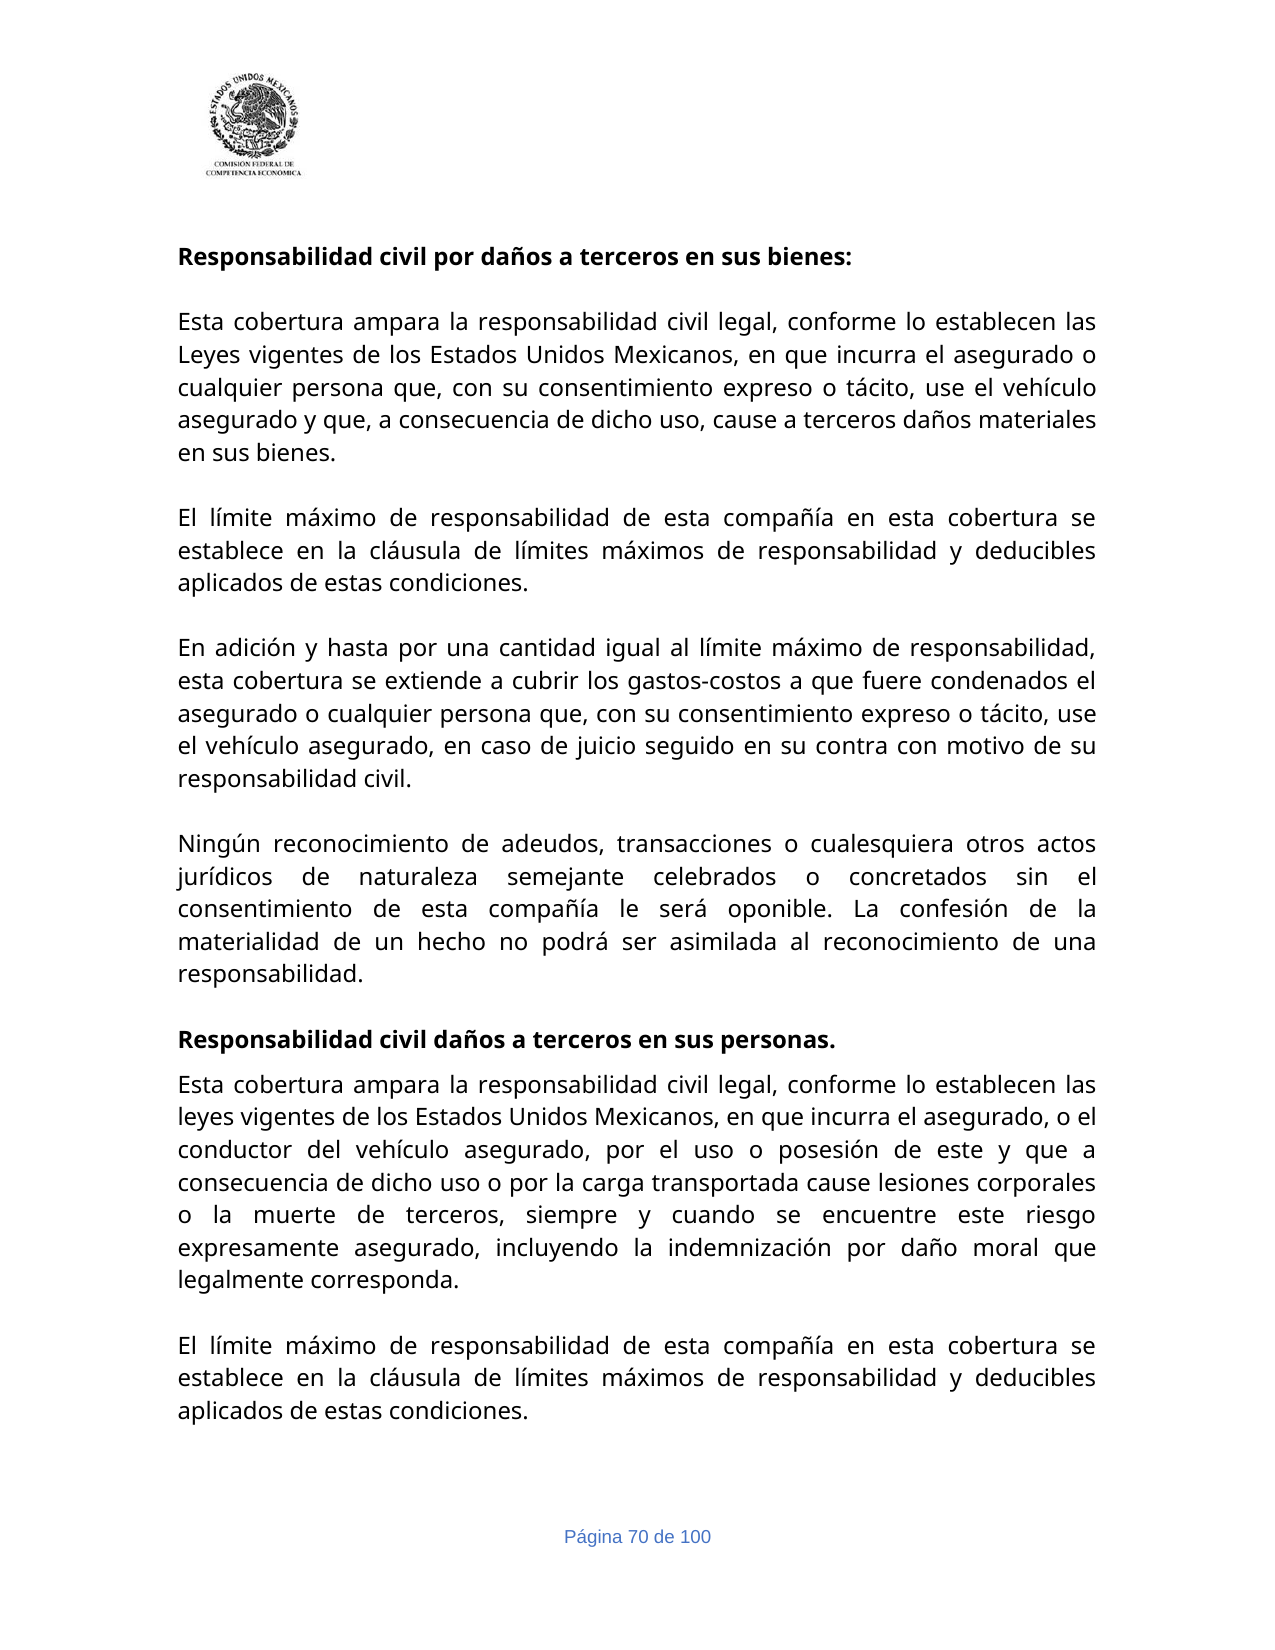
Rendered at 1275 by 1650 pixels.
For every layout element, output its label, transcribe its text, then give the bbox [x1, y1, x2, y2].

text El límite máximo de responsabilidad de esta compañía en esta cobertura se establece en la cláusula de límites máximos de responsabilidad y deducibles aplicados de estas condiciones. [177, 1328, 1098, 1426]
picture [188, 73, 322, 179]
text Ningún reconocimiento de adeudos, transacciones o cualesquiera otros actos jurídicos de naturaleza semejante celebrados o concretados sin el consentimiento de esta compañía le será oponible. La confesión de la materialidad de un hecho no podrá ser asimilada al reconocimiento de una responsabilidad. [177, 827, 1098, 990]
text Responsabilidad civil daños a terceros en sus personas. [177, 1022, 1098, 1055]
text En adición y hasta por una cantidad igual al límite máximo de responsabilidad, esta cobertura se extiende a cubrir los gastos-costos a que fuere condenados el asegurado o cualquier persona que, con su consentimiento expreso o tácito, use el vehículo asegurado, en caso de juicio seguido en su contra con motivo de su responsabilidad civil. [177, 631, 1098, 794]
text Esta cobertura ampara la responsabilidad civil legal, conforme lo establecen las Leyes vigentes de los Estados Unidos Mexicanos, en que incurra el asegurado o cualquier persona que, con su consentimiento expreso o tácito, use el vehículo asegurado y que, a consecuencia de dicho uso, cause a terceros daños materiales en sus bienes. [177, 305, 1098, 468]
text Esta cobertura ampara la responsabilidad civil legal, conforme lo establecen las leyes vigentes de los Estados Unidos Mexicanos, en que incurra el asegurado, o el conductor del vehículo asegurado, por el uso o posesión de este y que a consecuencia de dicho uso o por la carga transportada cause lesiones corporales o la muerte de terceros, siempre y cuando se encuentre este riesgo expresamente asegurado, incluyendo la indemnización por daño moral que legalmente corresponda. [177, 1068, 1098, 1296]
text El límite máximo de responsabilidad de esta compañía en esta cobertura se establece en la cláusula de límites máximos de responsabilidad y deducibles aplicados de estas condiciones. [177, 501, 1098, 599]
text Responsabilidad civil por daños a terceros en sus bienes: [177, 240, 1098, 273]
